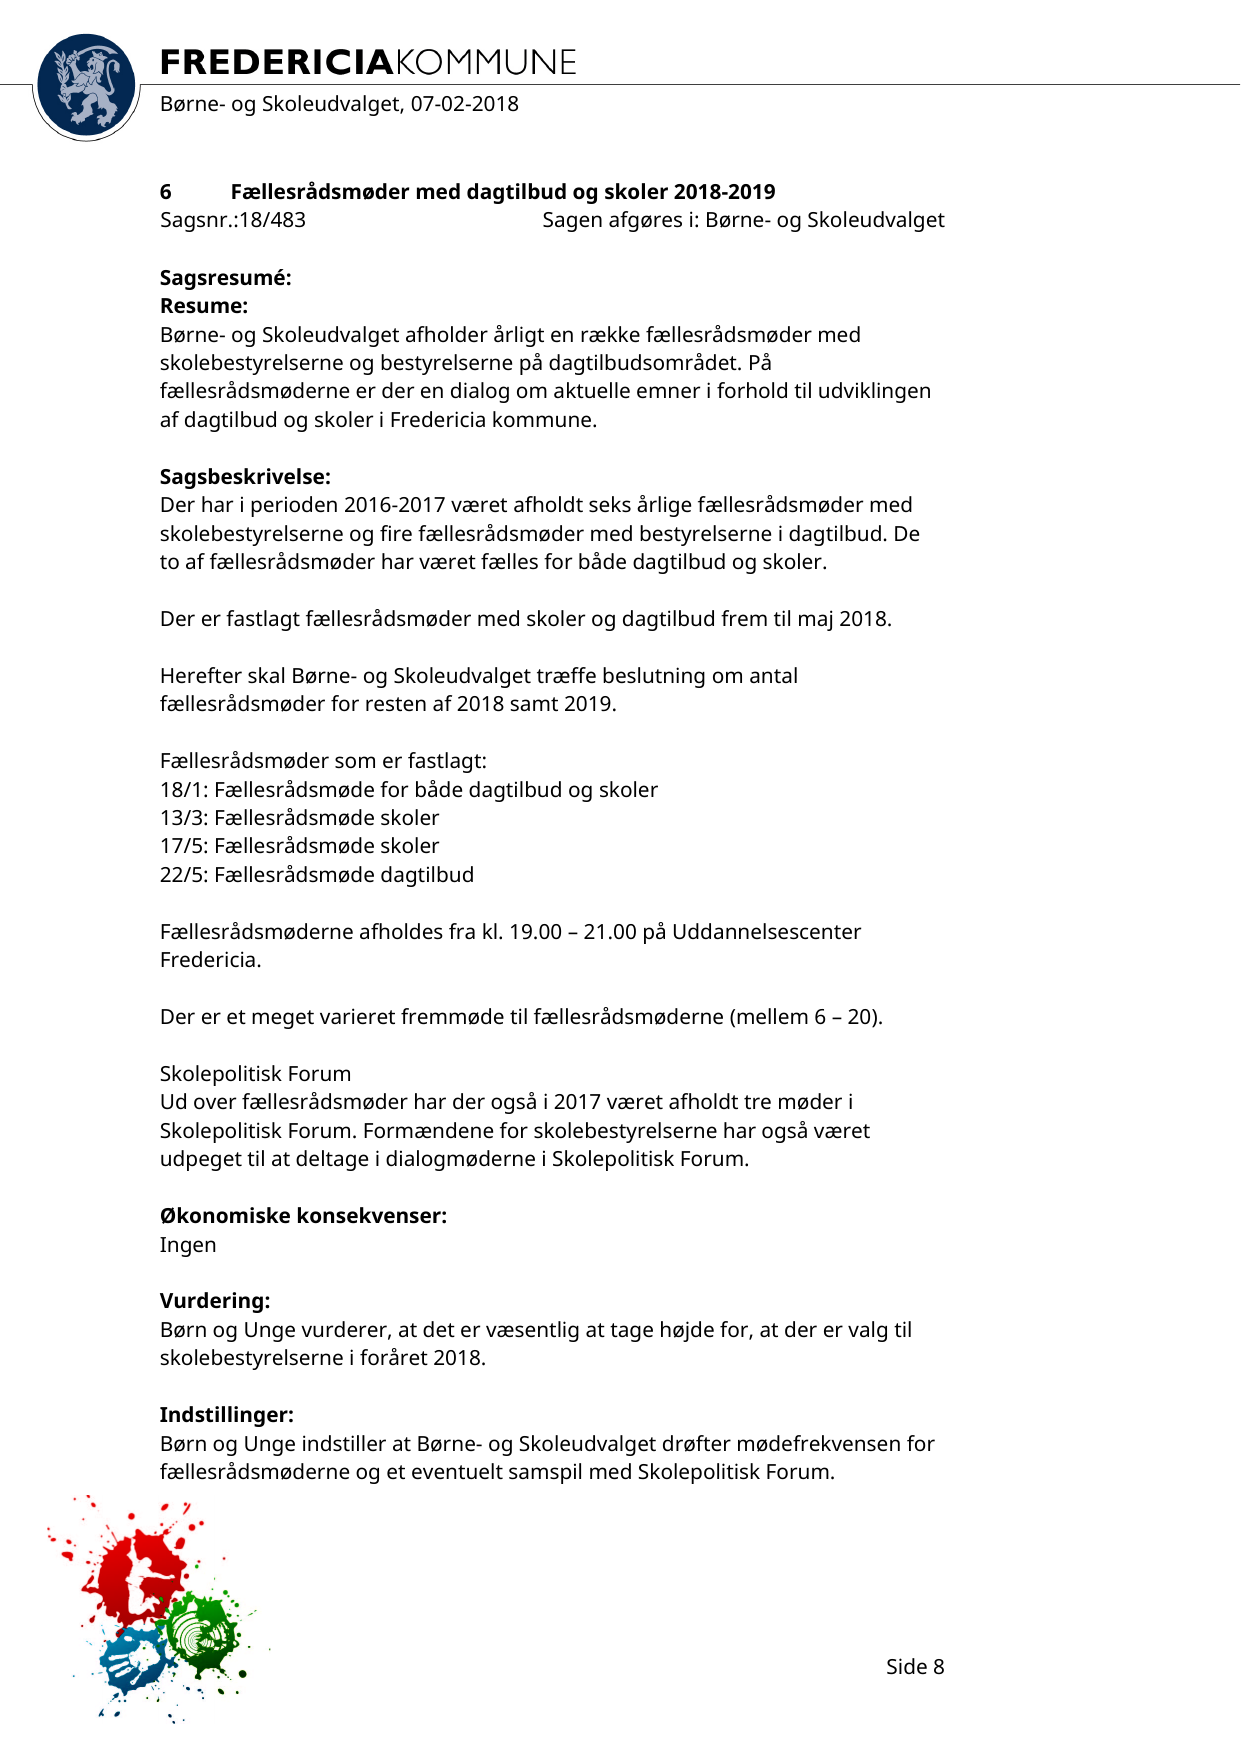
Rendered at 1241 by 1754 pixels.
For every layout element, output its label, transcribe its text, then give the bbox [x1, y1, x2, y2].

text Der har i perioden 2016-2017 været afholdt seks årlige fællesrådsmøder med skolebestyrelserne og fire fællesrådsmøder med bestyrelserne i dagtilbud. De to af fællesrådsmøder har været fælles for både dagtilbud og skoler. [159, 490, 945, 576]
text Resume: [159, 291, 945, 320]
text Børn og Unge indstiller at Børne- og Skoleudvalget drøfter mødefrekvensen for fællesrådsmøderne og et eventuelt samspil med Skolepolitisk Forum. [159, 1429, 945, 1486]
text Fællesrådsmøder som er fastlagt: [159, 746, 945, 775]
subtitle 6 Fællesrådsmøder med dagtilbud og skoler 2018-2019 [159, 177, 945, 206]
title Økonomiske konsekvenser: [159, 1201, 945, 1230]
text Børne- og Skoleudvalget afholder årligt en række fællesrådsmøder med skolebestyrelserne og bestyrelserne på dagtilbudsområdet. På fællesrådsmøderne er der en dialog om aktuelle emner i forhold til udviklingen af dagtilbud og skoler i Fredericia kommune. [159, 320, 945, 433]
text 13/3: Fællesrådsmøde skoler [159, 803, 945, 832]
text Der er fastlagt fællesrådsmøder med skoler og dagtilbud frem til maj 2018. [159, 604, 945, 632]
text 18/1: Fællesrådsmøde for både dagtilbud og skoler [159, 775, 945, 803]
text Fællesrådsmøderne afholdes fra kl. 19.00 – 21.00 på Uddannelsescenter Fredericia. [159, 917, 945, 974]
title Sagsresumé: [159, 263, 945, 291]
title Indstillinger: [159, 1400, 945, 1429]
text Herefter skal Børne- og Skoleudvalget træffe beslutning om antal fællesrådsmøder for resten af 2018 samt 2019. [159, 661, 945, 718]
title Vurdering: [159, 1287, 945, 1315]
text Skolepolitisk Forum [159, 1059, 945, 1087]
text Der er et meget varieret fremmøde til fællesrådsmøderne (mellem 6 – 20). [159, 1002, 945, 1031]
text Sagsbeskrivelse: [159, 462, 945, 490]
text 22/5: Fællesrådsmøde dagtilbud [159, 860, 945, 888]
picture [47, 1495, 271, 1724]
table_header Sagen afgøres i: Børne- og Skoleudvalget [356, 206, 945, 234]
text Ingen [159, 1230, 945, 1258]
table_header Sagsnr.:18/483 [160, 206, 356, 234]
text Børn og Unge vurderer, at det er væsentlig at tage højde for, at der er valg til skolebestyrelserne i foråret 2018. [159, 1315, 945, 1372]
picture [0, 23, 1241, 147]
text Ud over fællesrådsmøder har der også i 2017 været afholdt tre møder i Skolepolitisk Forum. Formændene for skolebestyrelserne har også været udpeget til at deltage i dialogmøderne i Skolepolitisk Forum. [159, 1087, 945, 1173]
text 17/5: Fællesrådsmøde skoler [159, 832, 945, 860]
